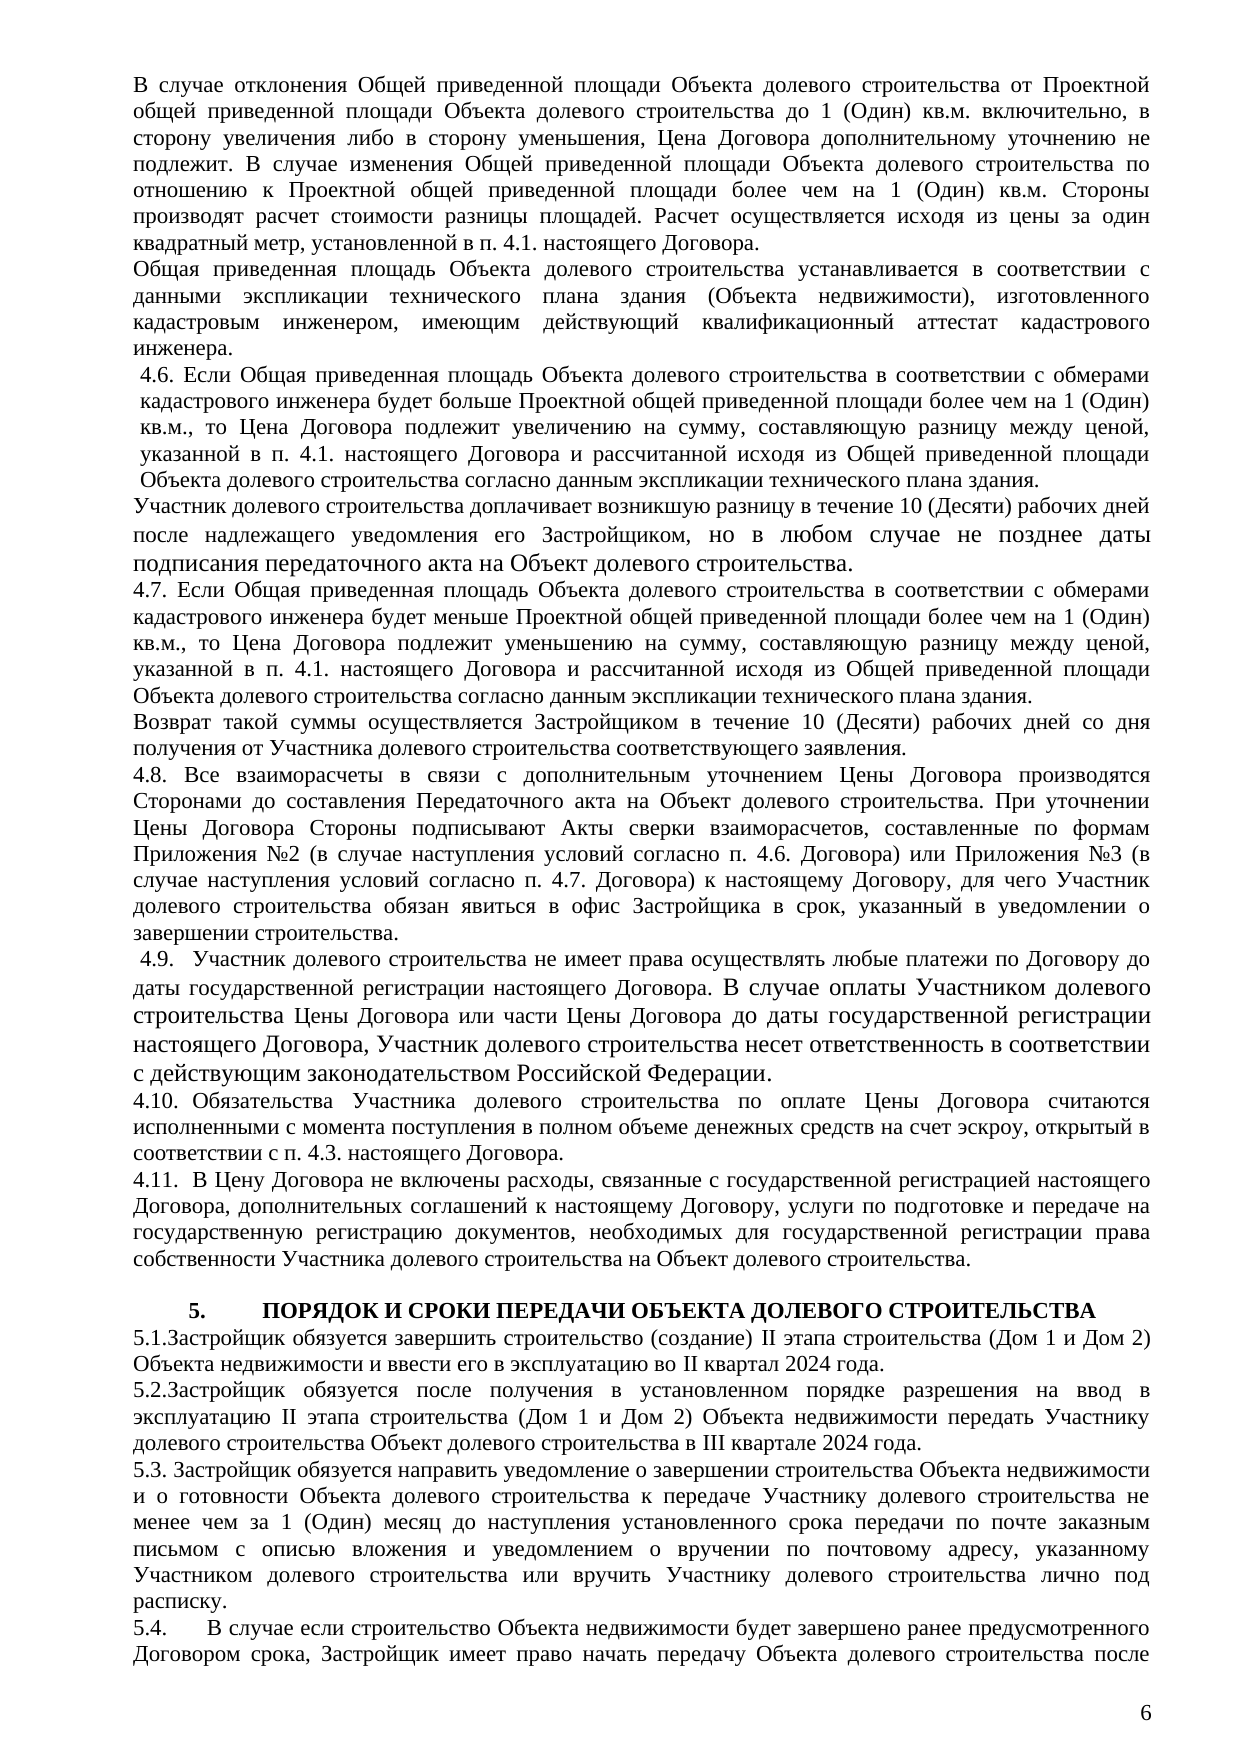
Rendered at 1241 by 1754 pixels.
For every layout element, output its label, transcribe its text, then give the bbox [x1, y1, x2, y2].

list ПОРЯДОК И СРОКИ ПЕРЕДАЧИ ОБЪЕКТА ДОЛЕВОГО СТРОИТЕЛЬСТВА [133, 1297, 1152, 1324]
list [133, 1614, 1152, 1666]
list Обязательства Участника долевого строительства по оплате Цены Договора считаются исполненными с момента поступления в полном объеме денежных средств на счет эскроу, открытый в соответствии с п. 4.3. настоящего Договора. [133, 1087, 1152, 1166]
list 5.2.Застройщик обязуется после получения в установленном порядке разрешения на ввод в эксплуатацию II этапа строительства (Дом 1 и Дом 2) Объекта недвижимости передать Участнику долевого строительства Объект долевого строительства в III квартале 2024 года. [133, 1377, 1152, 1456]
list Участник долевого строительства не имеет права осуществлять любые платежи по Договору до даты государственной регистрации настоящего Договора. В случае оплаты Участником долевого строительства Цены Договора или части Цены Договора до даты государственной регистрации настоящего Договора, Участник долевого строительства несет ответственность в соответствии с действующим законодательством Российской Федерации. [133, 945, 1152, 1087]
list Общая приведенная площадь Объекта долевого строительства устанавливается в соответствии с данными экспликации технического плана здания (Объекта недвижимости), изготовленного кадастровым инженером, имеющим действующий квалификационный аттестат кадастрового инженера. [133, 255, 1152, 361]
text Участник долевого строительства доплачивает возникшую разницу в течение 10 (Десяти) рабочих дней после надлежащего уведомления его Застройщиком, но в любом случае не позднее даты подписания передаточного акта на Объект долевого строительства. [133, 492, 1152, 576]
text 5.3. Застройщик обязуется направить уведомление о завершении строительства Объекта недвижимости и о готовности Объекта долевого строительства к передаче Участнику долевого строительства не менее чем за 1 (Один) месяц до наступления установленного срока передачи по почте заказным письмом с описью вложения и уведомлением о вручении по почтовому адресу, указанному Участником долевого строительства или вручить Участнику долевого строительства лично под расписку. [133, 1456, 1152, 1614]
text 4.7. Если Общая приведенная площадь Объекта долевого строительства в соответствии с обмерами кадастрового инженера будет меньше Проектной общей приведенной площади более чем на 1 (Один) кв.м., то Цена Договора подлежит уменьшению на сумму, составляющую разницу между ценой, указанной в п. 4.1. настоящего Договора и рассчитанной исходя из Общей приведенной площади Объекта долевого строительства согласно данным экспликации технического плана здания. [133, 576, 1152, 708]
list 4.6. Если Общая приведенная площадь Объекта долевого строительства в соответствии с обмерами кадастрового инженера будет больше Проектной общей приведенной площади более чем на 1 (Один) кв.м., то Цена Договора подлежит увеличению на сумму, составляющую разницу между ценой, указанной в п. 4.1. настоящего Договора и рассчитанной исходя из Общей приведенной площади Объекта долевого строительства согласно данным экспликации технического плана здания. [140, 361, 1152, 492]
text 5.1.Застройщик обязуется завершить строительство (создание) II этапа строительства (Дом 1 и Дом 2) Объекта недвижимости и ввести его в эксплуатацию во II квартал 2024 года. [133, 1324, 1152, 1377]
text Возврат такой суммы осуществляется Застройщиком в течение 10 (Десяти) рабочих дней со дня получения от Участника долевого строительства соответствующего заявления. [133, 708, 1152, 761]
list В Цену Договора не включены расходы, связанные с государственной регистрацией настоящего Договора, дополнительных соглашений к настоящему Договору, услуги по подготовке и передаче на государственную регистрацию документов, необходимых для государственной регистрации права собственности Участника долевого строительства на Объект долевого строительства. [133, 1166, 1152, 1271]
list 4.8. Все взаиморасчеты в связи с дополнительным уточнением Цены Договора производятся Сторонами до составления Передаточного акта на Объект долевого строительства. При уточнении Цены Договора Стороны подписывают Акты сверки взаиморасчетов, составленные по формам Приложения №2 (в случае наступления условий согласно п. 4.6. Договора) или Приложения №3 (в случае наступления условий согласно п. 4.7. Договора) к настоящему Договору, для чего Участник долевого строительства обязан явиться в офис Застройщика в срок, указанный в уведомлении о завершении строительства. [133, 761, 1152, 945]
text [133, 71, 1152, 255]
